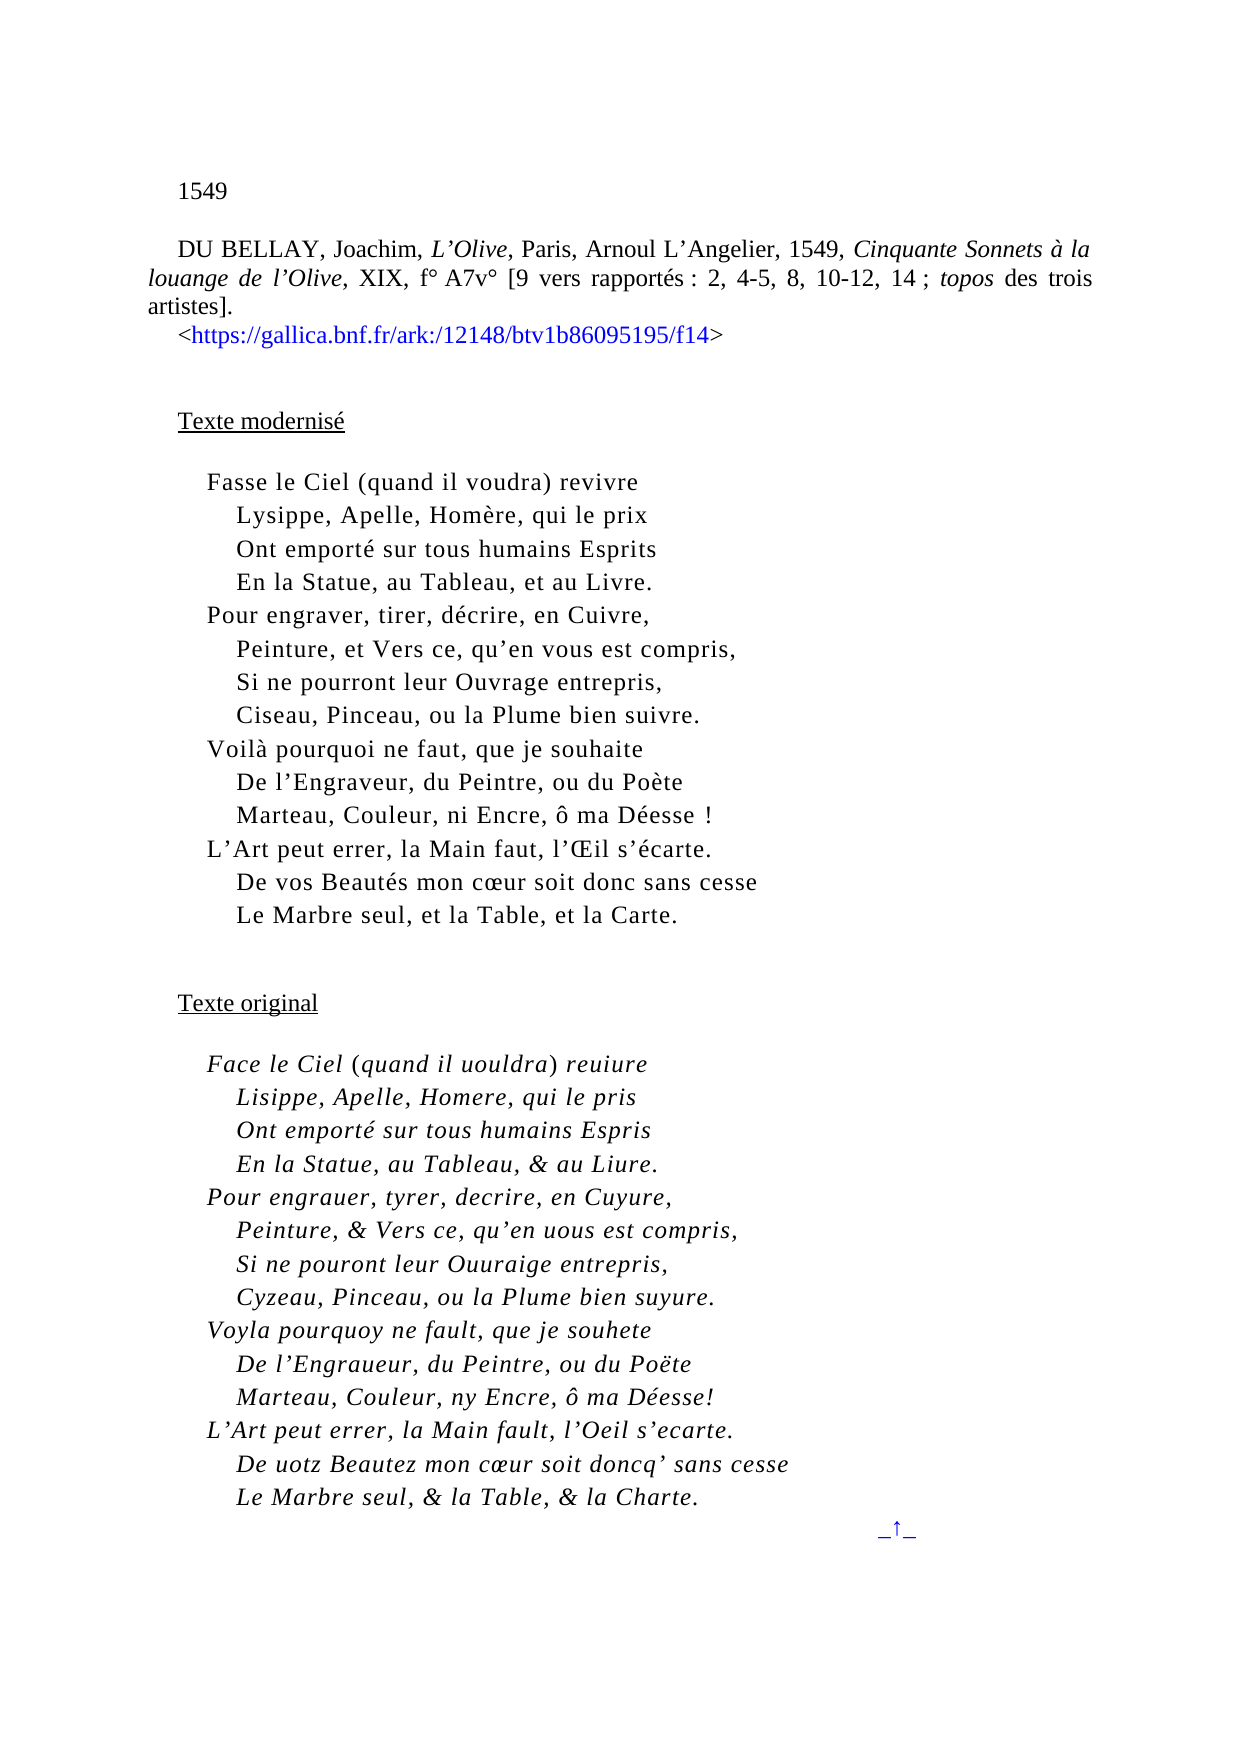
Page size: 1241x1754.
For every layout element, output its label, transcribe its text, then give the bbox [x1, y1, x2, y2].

text _↑_ [148, 1512, 915, 1541]
text Voyla pourquoy ne fault, que je souhete [207, 1312, 1093, 1346]
text Fasse le Ciel (quand il voudra) revivre [207, 464, 1093, 497]
text Cyzeau, Pinceau, ou la Plume bien suyure. [236, 1279, 1093, 1312]
text Marteau, Couleur, ni Encre, ô ma Déesse ! [236, 797, 1093, 831]
text 1549 [148, 176, 1093, 205]
text L’Art peut errer, la Main faut, l’Œil s’écarte. [207, 831, 1093, 864]
text Si ne pouront leur Ouuraige entrepris, [236, 1246, 1093, 1279]
text De vos Beautés mon cœur soit donc sans cesse [236, 864, 1093, 897]
text Pour engraver, tirer, décrire, en Cuivre, [207, 597, 1093, 631]
text De uotz Beautez mon cœur soit doncq’ sans cesse [236, 1446, 1093, 1479]
text De l’Engraueur, du Peintre, ou du Poëte [236, 1346, 1093, 1379]
text Peinture, et Vers ce, qu’en vous est compris, [236, 631, 1093, 664]
text Peinture, & Vers ce, qu’en uous est compris, [236, 1212, 1093, 1246]
text Lisippe, Apelle, Homere, qui le pris [236, 1079, 1093, 1112]
text Lysippe, Apelle, Homère, qui le prix [236, 497, 1093, 531]
text Texte original [148, 988, 1093, 1017]
text Voilà pourquoi ne faut, que je souhaite [207, 731, 1093, 764]
text Marteau, Couleur, ny Encre, ô ma Déesse! [236, 1379, 1093, 1412]
text Si ne pourront leur Ouvrage entrepris, [236, 664, 1093, 697]
text Ont emporté sur tous humains Esprits [236, 531, 1093, 564]
text Le Marbre seul, et la Table, et la Carte. [236, 897, 1093, 931]
text Le Marbre seul, & la Table, & la Charte. [236, 1479, 1093, 1512]
text Face le Ciel (quand il uouldra) reuiure [207, 1046, 1093, 1079]
text Pour engrauer, tyrer, decrire, en Cuyure, [207, 1179, 1093, 1212]
text <https://gallica.bnf.fr/ark:/12148/btv1b86095195/f14> [148, 320, 1093, 349]
text Texte modernisé [148, 406, 1093, 435]
text DU BELLAY, Joachim, L’Olive, Paris, Arnoul L’Angelier, 1549, Cinquante Sonnets à la louange de l’Olive, XIX, f° A7v° [9 vers rapportés : 2, 4-5, 8, 10-12, 14 ; topos des trois artistes]. [148, 234, 1093, 320]
text Ciseau, Pinceau, ou la Plume bien suivre. [236, 697, 1093, 731]
text En la Statue, au Tableau, et au Livre. [236, 564, 1093, 597]
text L’Art peut errer, la Main fault, l’Oeil s’ecarte. [207, 1412, 1093, 1446]
text De l’Engraveur, du Peintre, ou du Poète [236, 764, 1093, 797]
text En la Statue, au Tableau, & au Liure. [236, 1146, 1093, 1179]
text Ont emporté sur tous humains Espris [236, 1112, 1093, 1146]
